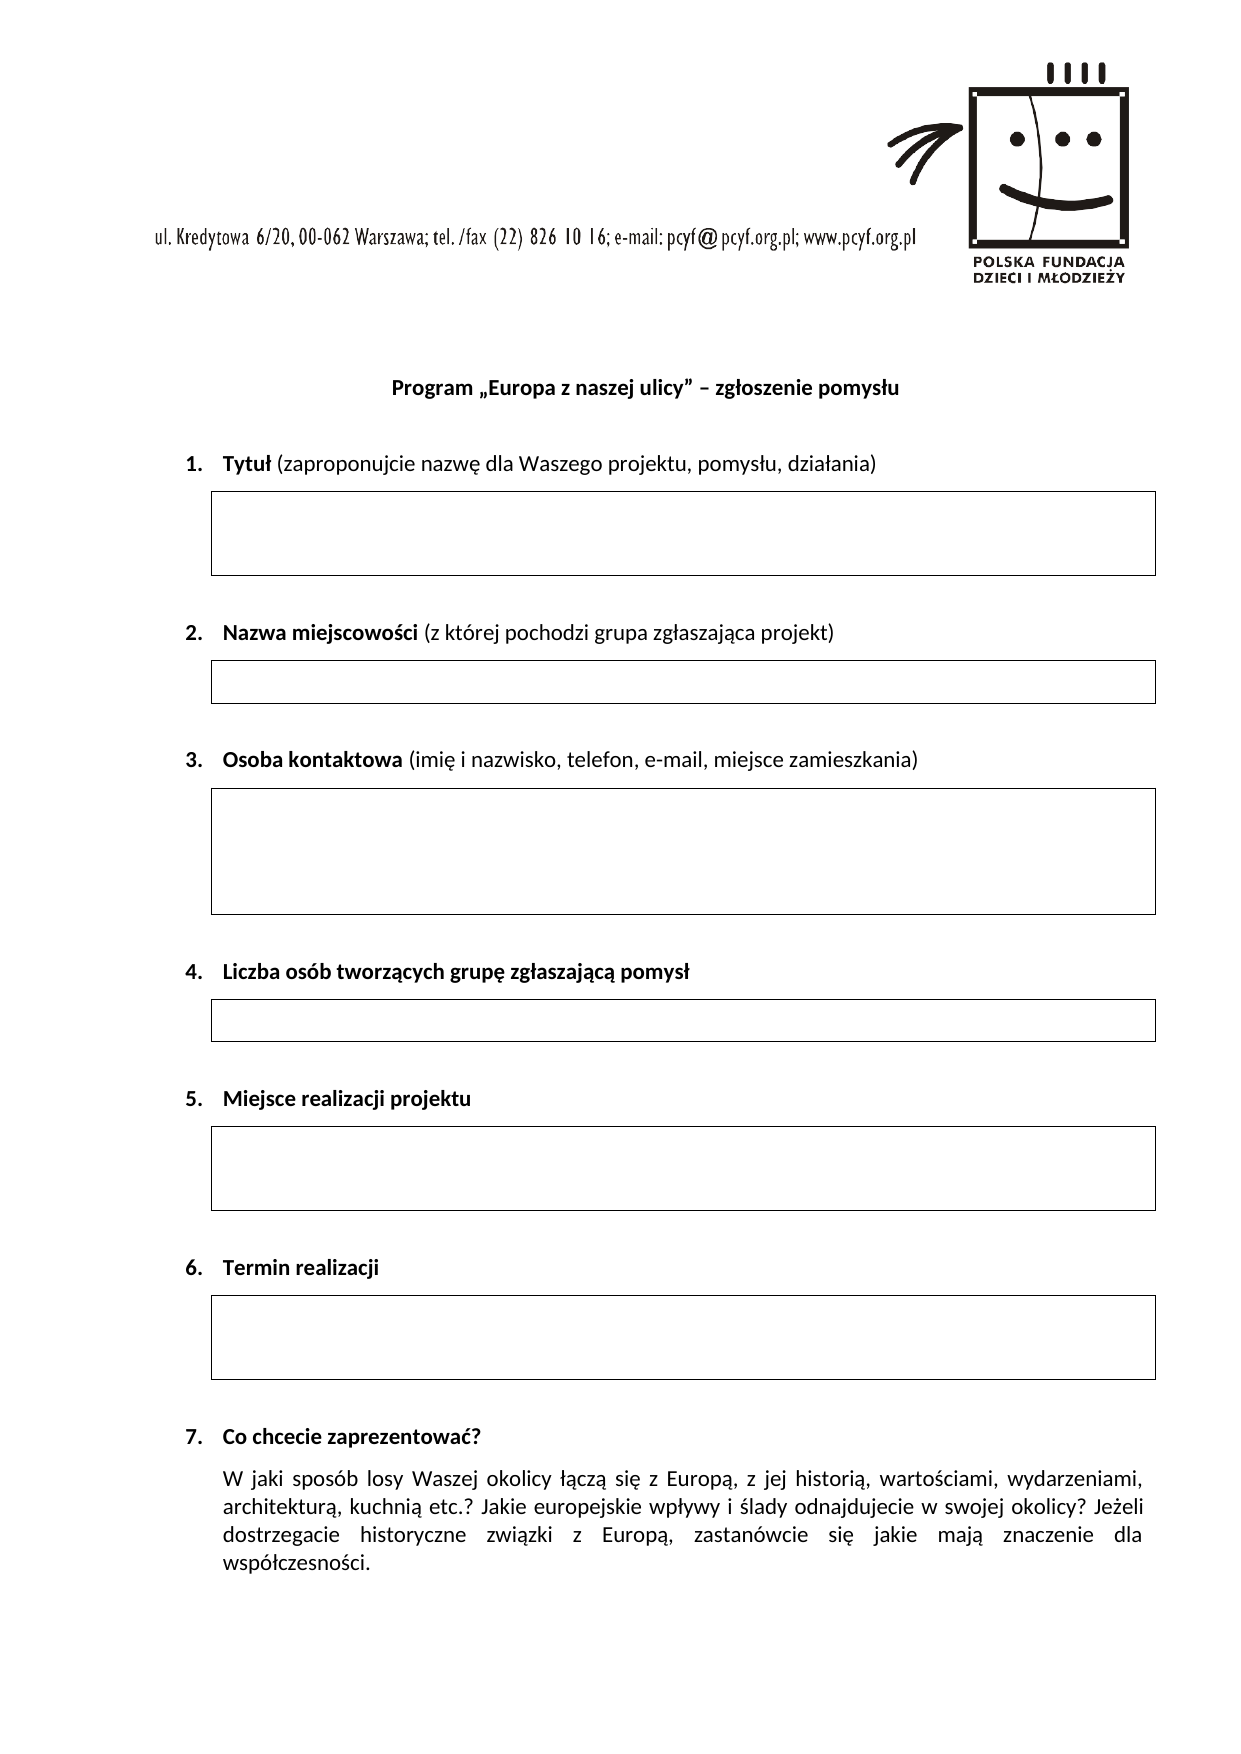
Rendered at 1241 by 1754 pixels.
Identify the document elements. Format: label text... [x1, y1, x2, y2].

table_header [212, 492, 1155, 575]
list Tytuł (zaproponujcie nazwę dla Waszego projektu, pomysłu, działania) [185, 449, 1144, 477]
table_header [212, 1127, 1155, 1210]
list Miejsce realizacji projektu [185, 1084, 1144, 1112]
table_header [212, 1296, 1155, 1379]
table_header [212, 789, 1155, 914]
list Termin realizacji [185, 1253, 1144, 1281]
table_header [212, 1000, 1155, 1041]
subtitle Program „Europa z naszej ulicy” – zgłoszenie pomysłu [148, 373, 1144, 401]
text W jaki sposób losy Waszej okolicy łączą się z Europą, z jej historią, wartościami, wydarzeniami, architekturą, kuchnią etc.? Jakie europejskie wpływy i ślady odnajdujecie w swojej okolicy? Jeżeli dostrzegacie historyczne związki z Europą, zastanówcie się jakie mają znaczenie dla współczesności. [223, 1464, 1144, 1576]
list Co chcecie zaprezentować? [185, 1422, 1144, 1450]
list Osoba kontaktowa (imię i nazwisko, telefon, e-mail, miejsce zamieszkania) [185, 746, 1144, 774]
table_header [212, 661, 1155, 703]
list Nazwa miejscowości (z której pochodzi grupa zgłaszająca projekt) [185, 618, 1144, 646]
list Liczba osób tworzących grupę zgłaszającą pomysł [185, 957, 1144, 985]
